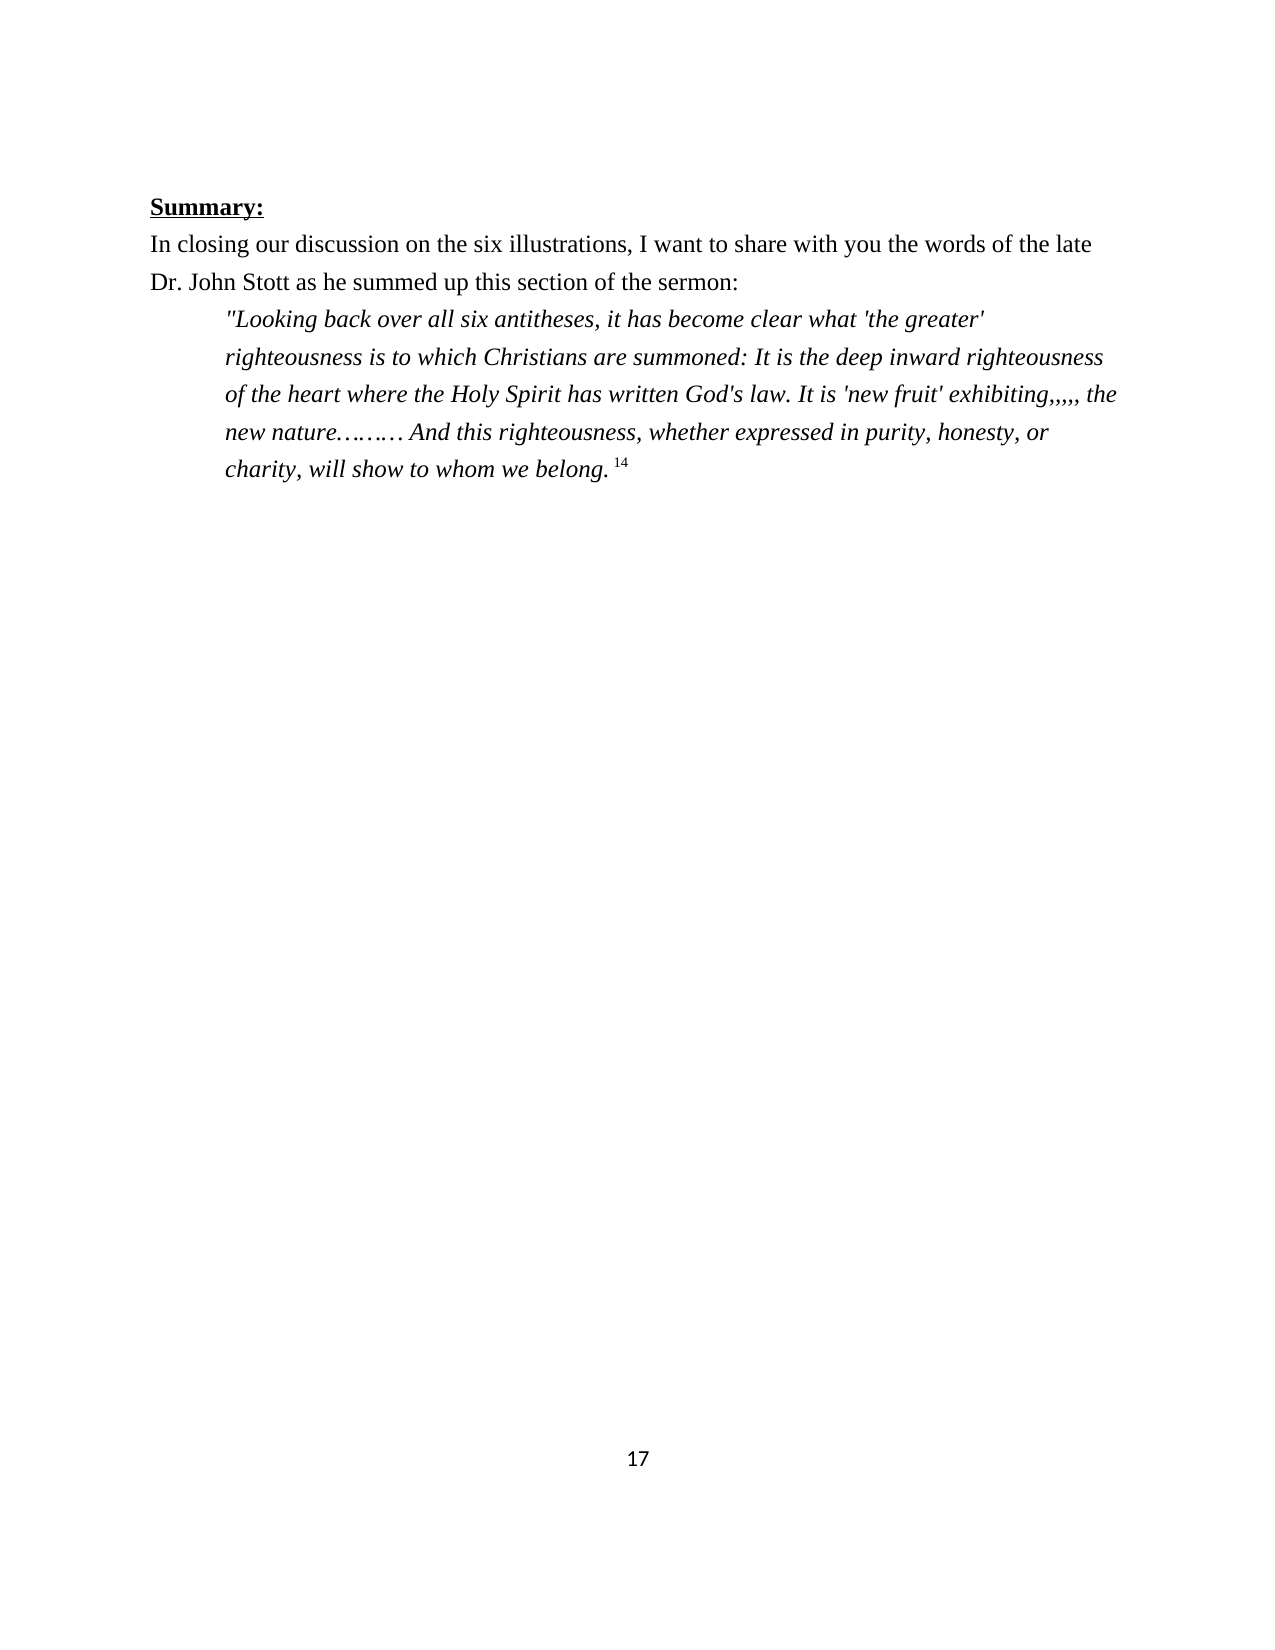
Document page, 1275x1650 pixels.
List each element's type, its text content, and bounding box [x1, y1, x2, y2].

text In closing our discussion on the six illustrations, I want to share with you the words of the late Dr. John Stott as he summed up this section of the sermon: [150, 225, 1125, 300]
text Summary: [150, 187, 1125, 225]
text "Looking back over all six antitheses, it has become clear what 'the greater' righteousness is to which Christians are summoned: It is the deep inward righteousness of the heart where the Holy Spirit has written God's law. It is 'new fruit' exhibiting,,,,, the new nature……… And this righteousness, whether expressed in purity, honesty, or charity, will show to whom we belong. [225, 300, 1125, 487]
